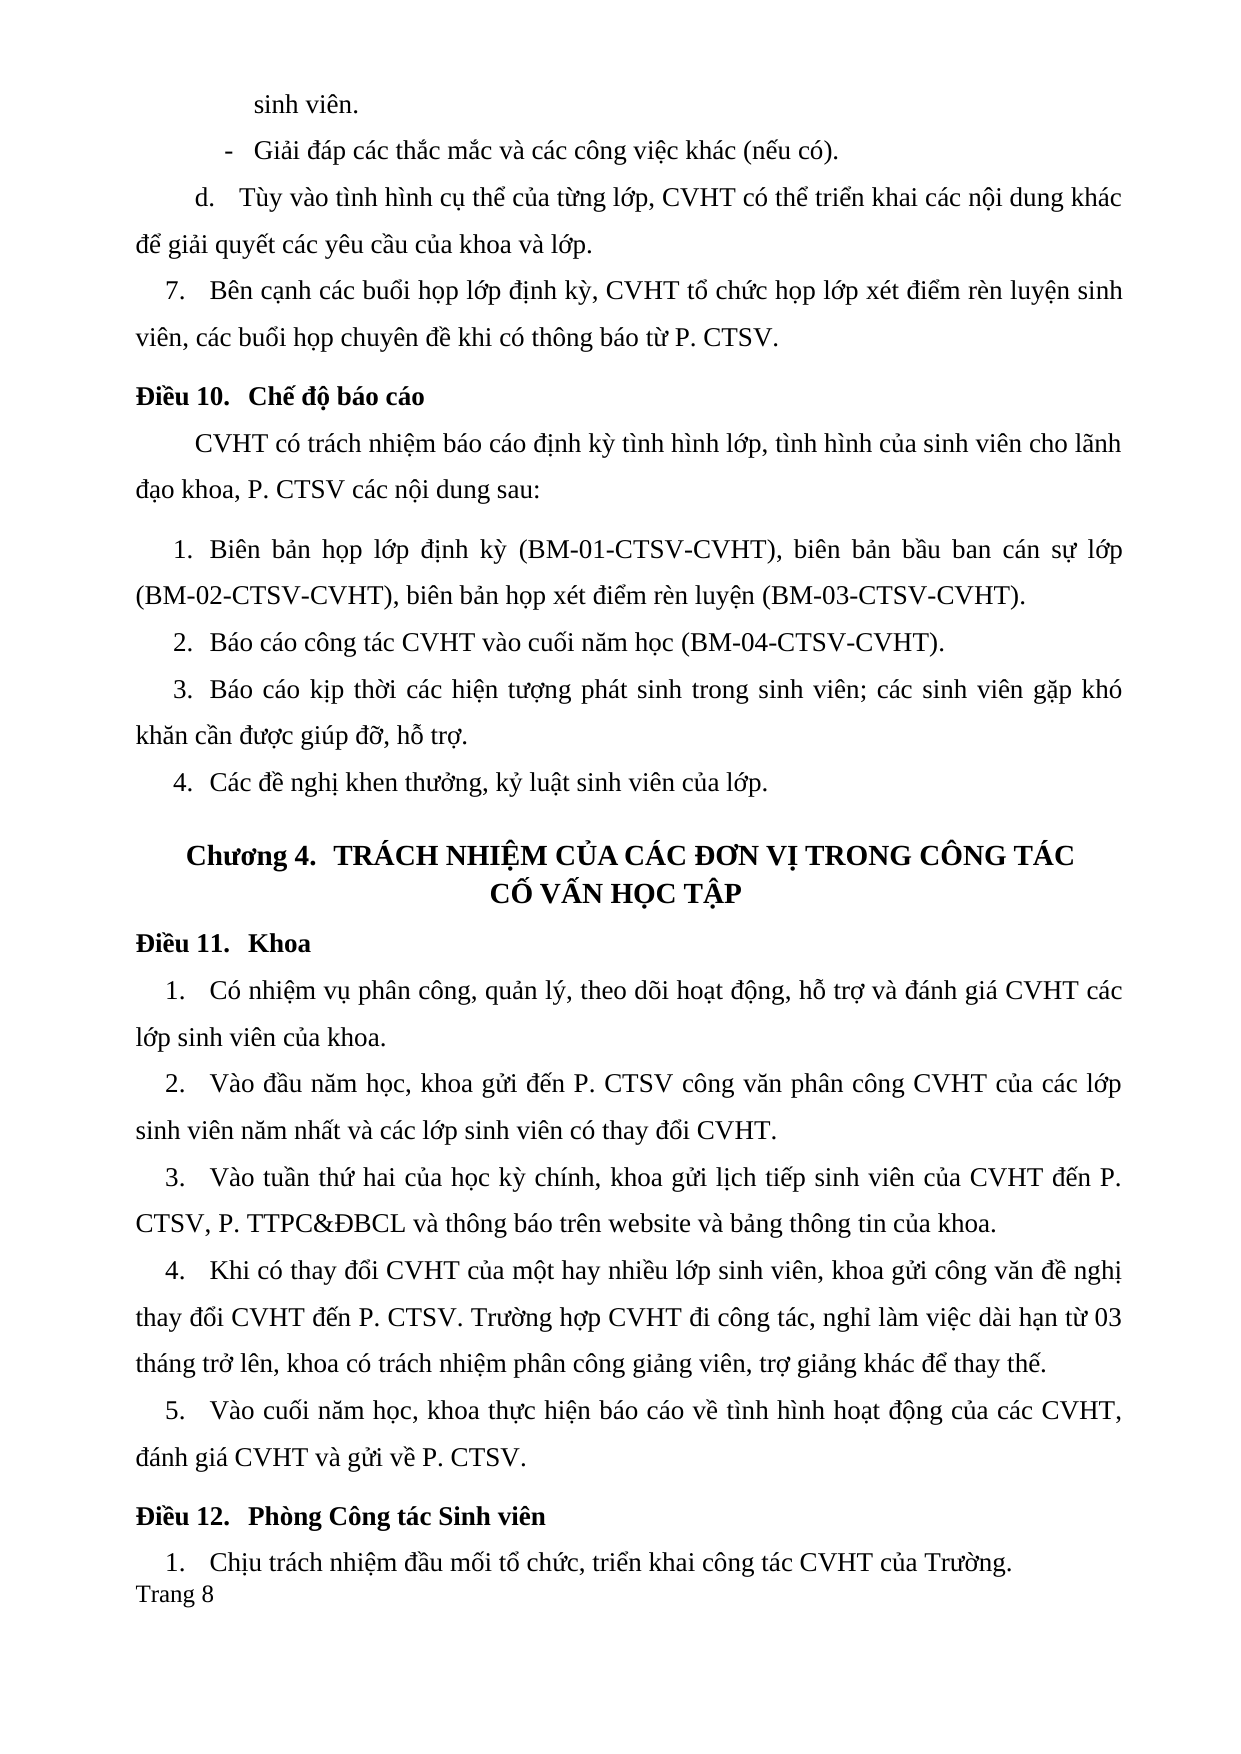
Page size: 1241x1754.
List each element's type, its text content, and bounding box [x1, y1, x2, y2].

list Vào đầu năm học, khoa gửi đến P. CTSV công văn phân công CVHT của các lớp sinh viên năm nhất và các lớp sinh viên có thay đổi CVHT. [135, 1067, 1124, 1145]
list Vào tuần thứ hai của học kỳ chính, khoa gửi lịch tiếp sinh viên của CVHT đến P. CTSV, P. TTPC&ĐBCL và thông báo trên website và bảng thông tin của khoa. [135, 1161, 1124, 1238]
list Khi có thay đổi CVHT của một hay nhiều lớp sinh viên, khoa gửi công văn đề nghị thay đổi CVHT đến P. CTSV. Trường hợp CVHT đi công tác, nghỉ làm việc dài hạn từ 03 tháng trở lên, khoa có trách nhiệm phân công giảng viên, trợ giảng khác để thay thế. [135, 1254, 1124, 1378]
subtitle Chế độ báo cáo [135, 380, 1122, 411]
list Chịu trách nhiệm đầu mối tổ chức, triển khai công tác CVHT của Trường. [135, 1546, 1124, 1578]
list Vào cuối năm học, khoa thực hiện báo cáo về tình hình hoạt động của các CVHT, đánh giá CVHT và gửi về P. CTSV. [135, 1394, 1124, 1472]
list Các đề nghị khen thưởng, kỷ luật sinh viên của lớp. [135, 766, 1124, 797]
list Bên cạnh các buổi họp lớp định kỳ, CVHT tổ chức họp lớp xét điểm rèn luyện sinh viên, các buổi họp chuyên đề khi có thông báo từ P. CTSV. [135, 274, 1124, 352]
list Tùy vào tình hình cụ thể của từng lớp, CVHT có thể triển khai các nội dung khác để giải quyết các yêu cầu của khoa và lớp. [135, 181, 1124, 259]
list Biên bản họp lớp định kỳ (BM-01-CTSV-CVHT), biên bản bầu ban cán sự lớp (BM-02-CTSV-CVHT), biên bản họp xét điểm rèn luyện (BM-03-CTSV-CVHT). [135, 533, 1124, 611]
list Báo cáo kịp thời các hiện tượng phát sinh trong sinh viên; các sinh viên gặp khó khăn cần được giúp đỡ, hỗ trợ. [135, 673, 1124, 751]
list Giải đáp các thắc mắc và các công việc khác (nếu có). [224, 134, 1124, 166]
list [224, 88, 1124, 119]
list Có nhiệm vụ phân công, quản lý, theo dõi hoạt động, hỗ trợ và đánh giá CVHT các lớp sinh viên của khoa. [135, 974, 1124, 1052]
text CVHT có trách nhiệm báo cáo định kỳ tình hình lớp, tình hình của sinh viên cho lãnh đạo khoa, P. CTSV các nội dung sau: [135, 427, 1122, 505]
subtitle Khoa [135, 927, 1122, 958]
subtitle TRÁCH NHIỆM CỦA CÁC ĐƠN VỊ TRONG CÔNG TÁC CỐ VẤN HỌC TẬP [135, 838, 1096, 910]
list Báo cáo công tác CVHT vào cuối năm học (BM-04-CTSV-CVHT). [135, 626, 1124, 657]
subtitle Phòng Công tác Sinh viên [135, 1500, 1122, 1531]
